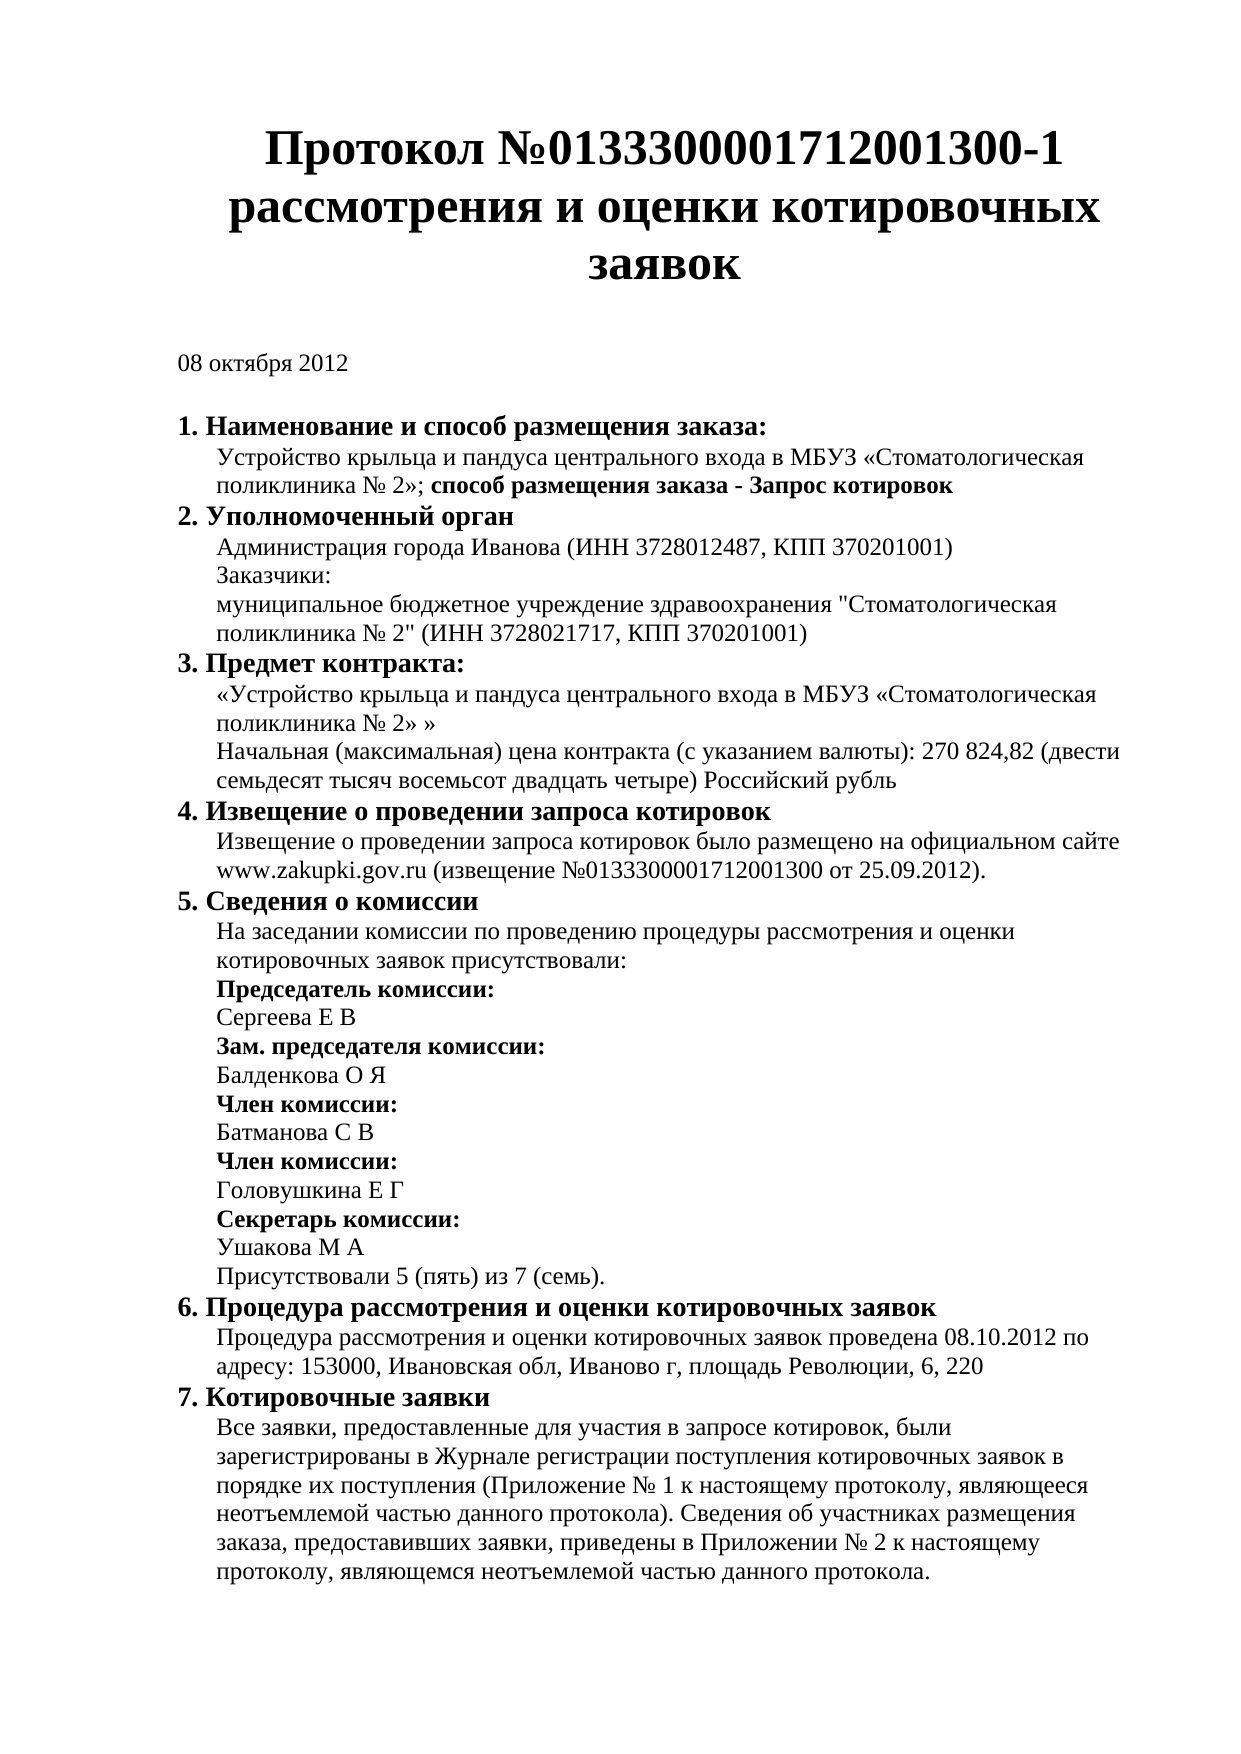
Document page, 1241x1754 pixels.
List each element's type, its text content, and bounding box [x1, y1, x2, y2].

text Член комиссии: Головушкина Е Г [216, 1146, 1152, 1204]
text На заседании комиссии по проведению процедуры рассмотрения и оценки котировочных заявок присутствовали: [216, 916, 1152, 974]
text 6. Процедура рассмотрения и оценки котировочных заявок [177, 1290, 1152, 1322]
text Заказчики: [216, 560, 1152, 589]
text 4. Извещение о проведении запроса котировок [177, 794, 1152, 826]
text рассмотрения и оценки котировочных заявок [177, 176, 1152, 291]
text муниципальное бюджетное учреждение здравоохранения "Стоматологическая поликлиника № 2" (ИНН 3728021717, КПП 370201001) [216, 589, 1152, 647]
text 5. Сведения о комиссии [177, 884, 1152, 916]
text Устройство крыльца и пандуса центрального входа в МБУЗ «Стоматологическая поликлиника № 2»; способ размещения заказа - Запрос котировок [216, 442, 1152, 499]
text 7. Котировочные заявки [177, 1380, 1152, 1412]
text Член комиссии: Батманова С В [216, 1089, 1152, 1146]
text «Устройство крыльца и пандуса центрального входа в МБУЗ «Стоматологическая поликлиника № 2» » Начальная (максимальная) цена контракта (с указанием валюты): 270 824,82 (двести семьдесят тысяч восемьсот двадцать четыре) Российский рубль [216, 679, 1152, 794]
text Извещение о проведении запроса котировок было размещено на официальном сайте www.zakupki.gov.ru (извещение №0133300001712001300 от 25.09.2012). [216, 826, 1152, 884]
text Присутствовали 5 (пять) из 7 (семь). [216, 1261, 1152, 1290]
text 2. Уполномоченный орган [177, 499, 1152, 532]
text 3. Предмет контракта: [177, 647, 1152, 679]
text Протокол №0133300001712001300-1 [177, 118, 1152, 176]
text Зам. председателя комиссии: Балденкова О Я [216, 1031, 1152, 1089]
text 1. Наименование и способ размещения заказа: [177, 409, 1152, 442]
text 08 октября 2012 [177, 319, 1152, 377]
text Секретарь комиссии: Ушакова М А [216, 1204, 1152, 1261]
text Все заявки, предоставленные для участия в запросе котировок, были зарегистрированы в Журнале регистрации поступления котировочных заявок в порядке их поступления (Приложение № 1 к настоящему протоколу, являющееся неотъемлемой частью данного протокола). Сведения об участниках размещения заказа, предоставивших заявки, приведены в Приложении № 2 к настоящему протоколу, являющемся неотъемлемой частью данного протокола. [216, 1412, 1152, 1585]
text Процедура рассмотрения и оценки котировочных заявок проведена 08.10.2012 по адресу: 153000, Ивановская обл, Иваново г, площадь Революции, 6, 220 [216, 1322, 1152, 1380]
text Председатель комиссии: Сергеева Е В [216, 974, 1152, 1031]
text Администрация города Иванова (ИНН 3728012487, КПП 370201001) [216, 532, 1152, 560]
